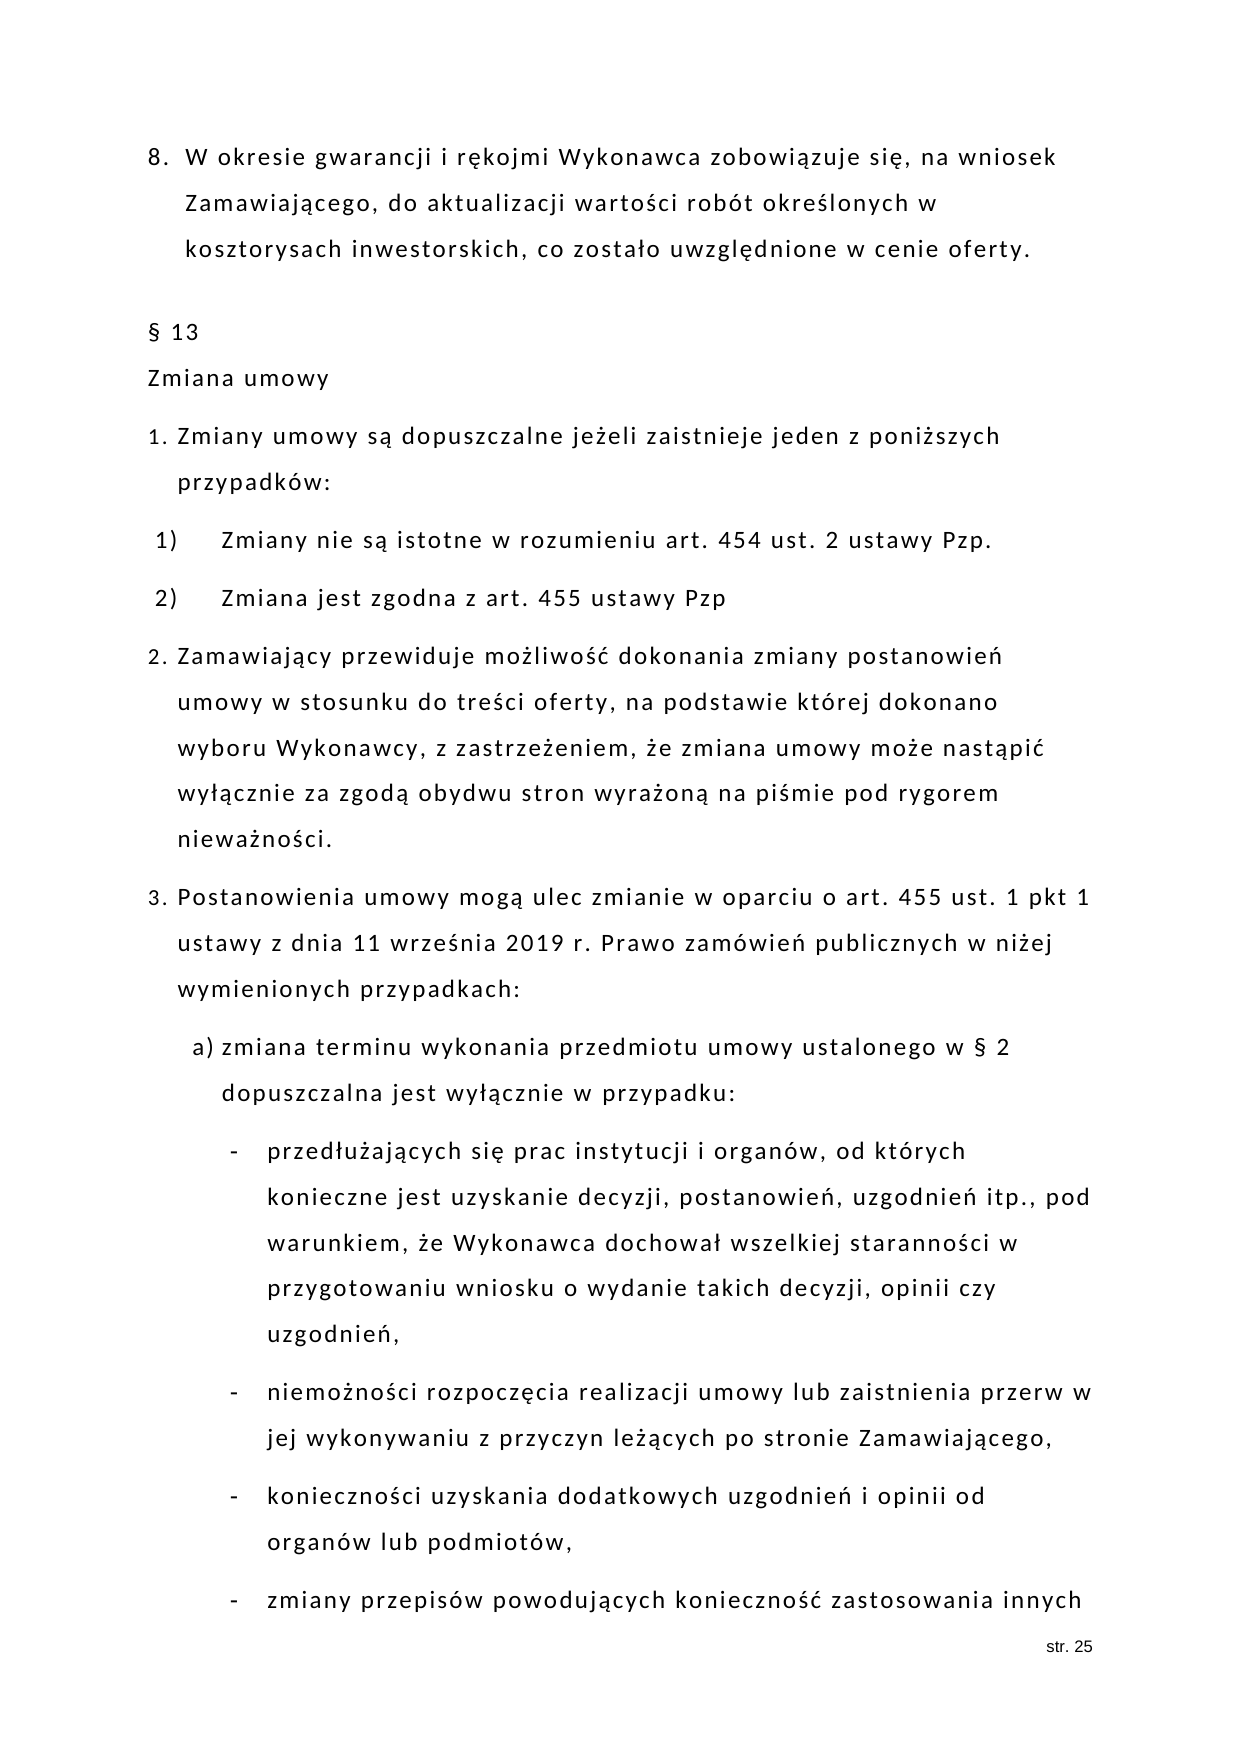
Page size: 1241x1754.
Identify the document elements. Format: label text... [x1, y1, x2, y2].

list W okresie gwarancji i rękojmi Wykonawca zobowiązuje się, na wniosek Zamawiającego, do aktualizacji wartości robót określonych w kosztorysach inwestorskich, co zostało uwzględnione w cenie oferty. [148, 141, 1092, 263]
list niemożności rozpoczęcia realizacji umowy lub zaistnienia przerw w jej wykonywaniu z przyczyn leżących po stronie Zamawiającego, [229, 1376, 1092, 1453]
list Postanowienia umowy mogą ulec zmianie w oparciu o art. 455 ust. 1 pkt 1 ustawy z dnia 11 września 2019 r. Prawo zamówień publicznych w niżej wymienionych przypadkach: [148, 882, 1092, 1003]
list Zmiana jest zgodna z art. 455 ustawy Pzp [148, 582, 1092, 613]
text Zmiana umowy [148, 362, 1092, 392]
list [229, 1584, 1092, 1615]
list Zamawiający przewiduje możliwość dokonania zmiany postanowień umowy w stosunku do treści oferty, na podstawie której dokonano wyboru Wykonawcy, z zastrzeżeniem, że zmiana umowy może nastąpić wyłącznie za zgodą obydwu stron wyrażoną na piśmie pod rygorem nieważności. [148, 640, 1092, 854]
list przedłużających się prac instytucji i organów, od których konieczne jest uzyskanie decyzji, postanowień, uzgodnień itp., pod warunkiem, że Wykonawca dochował wszelkiej staranności w przygotowaniu wniosku o wydanie takich decyzji, opinii czy uzgodnień, [229, 1135, 1092, 1349]
list konieczności uzyskania dodatkowych uzgodnień i opinii od organów lub podmiotów, [229, 1480, 1092, 1557]
list zmiana terminu wykonania przedmiotu umowy ustalonego w § 2 dopuszczalna jest wyłącznie w przypadku: [192, 1031, 1092, 1107]
text § 13 [148, 316, 1092, 347]
list Zmiany umowy są dopuszczalne jeżeli zaistnieje jeden z poniższych przypadków: [148, 420, 1092, 496]
list Zmiany nie są istotne w rozumieniu art. 454 ust. 2 ustawy Pzp. [148, 524, 1092, 554]
